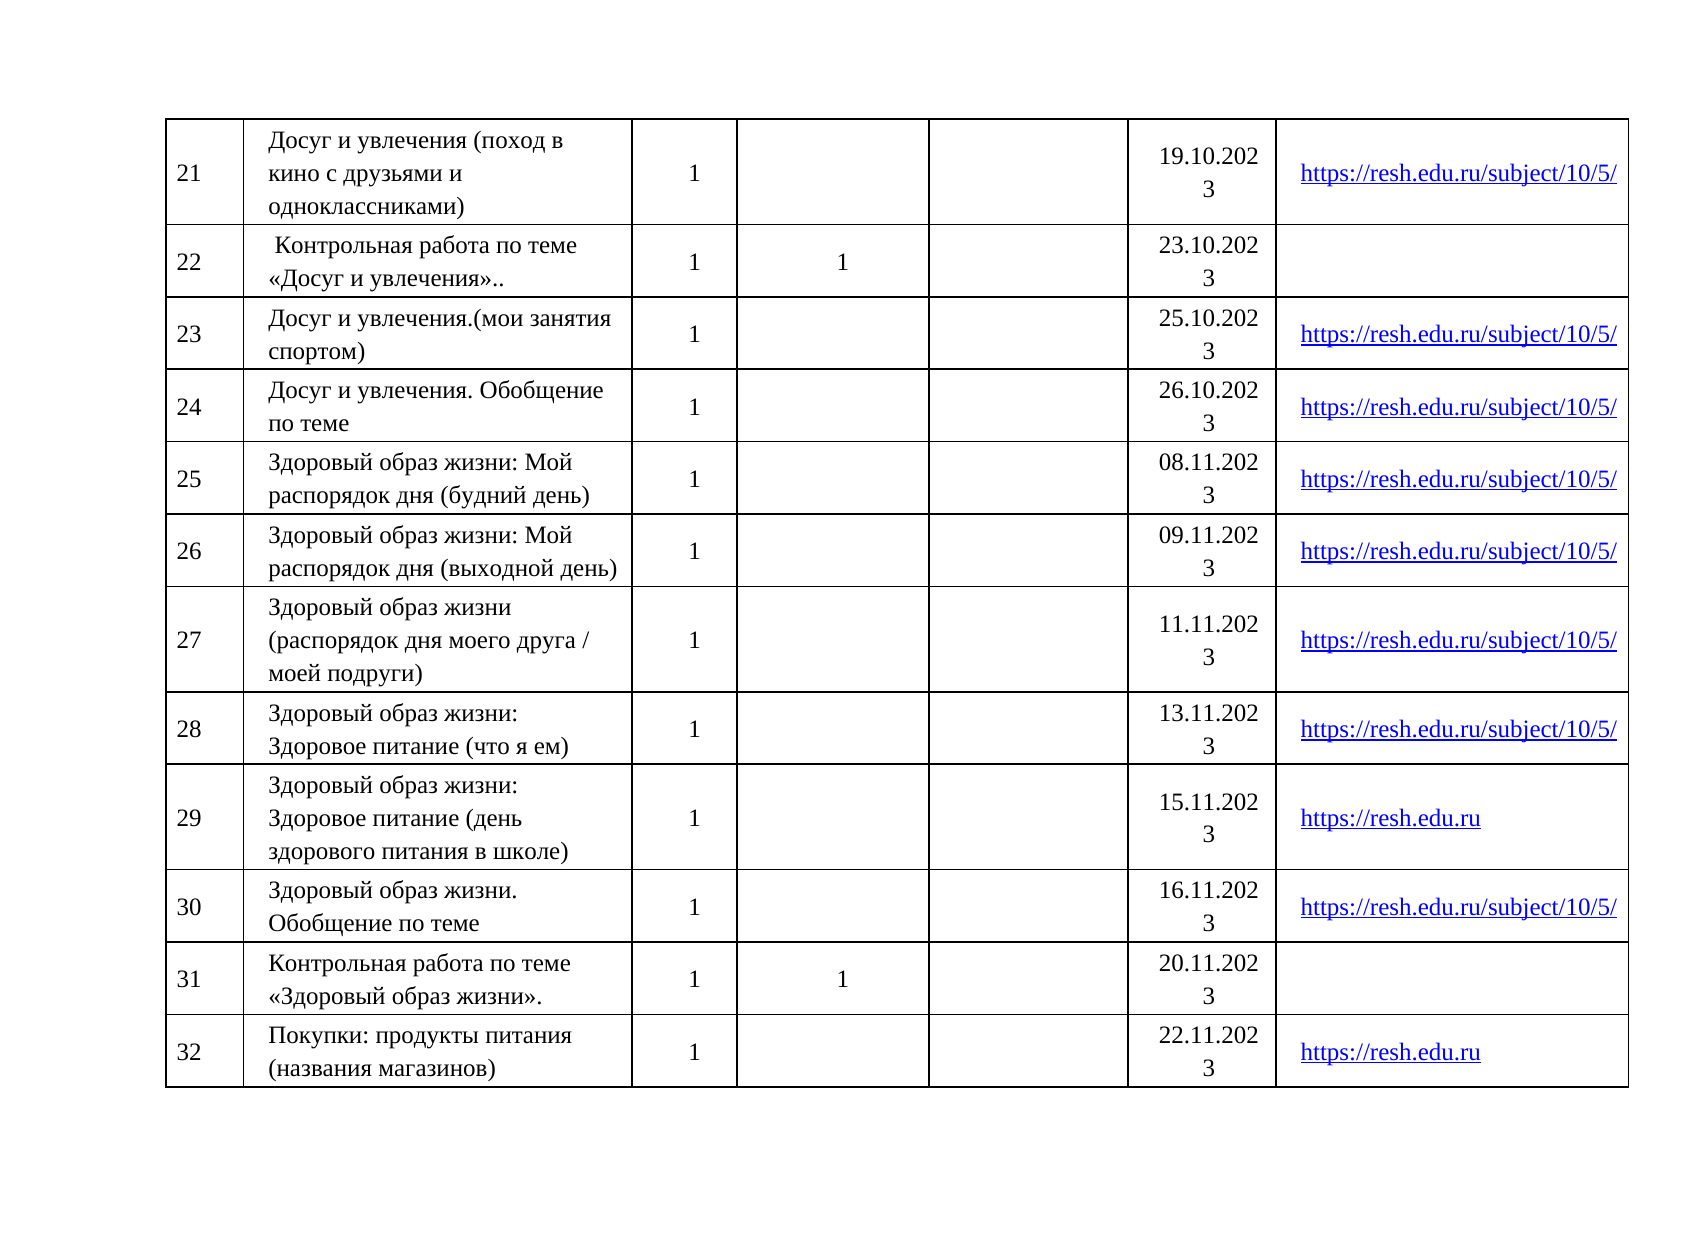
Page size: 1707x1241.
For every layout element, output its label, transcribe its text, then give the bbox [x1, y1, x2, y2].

table_cell 1 [738, 225, 928, 296]
table_cell 32 [167, 1015, 243, 1086]
table_cell 1 [633, 515, 736, 586]
table_cell 1 [633, 587, 736, 691]
table_cell [738, 120, 928, 223]
table_cell 20.11.2023 [1129, 943, 1275, 1013]
table_cell [930, 515, 1127, 586]
table_cell https://resh.edu.ru/subject/10/5/ [1277, 298, 1628, 368]
table_cell 19.10.2023 [1129, 120, 1275, 223]
table_cell 31 [167, 943, 243, 1013]
table_cell Здоровый образ жизни: Мой распорядок дня (будний день) [244, 442, 631, 513]
table_cell [930, 587, 1127, 691]
table_cell Покупки: продукты питания (названия магазинов) [244, 1015, 631, 1086]
table_cell 1 [633, 765, 736, 869]
table_cell 13.11.2023 [1129, 693, 1275, 763]
table_cell https://resh.edu.ru/subject/10/5/ [1277, 370, 1628, 441]
table_cell 28 [167, 693, 243, 763]
table_cell [930, 1015, 1127, 1086]
table_cell Здоровый образ жизни: Здоровое питание (что я ем) [244, 693, 631, 763]
table_cell 11.11.2023 [1129, 587, 1275, 691]
table_cell [738, 765, 928, 869]
table_cell Досуг и увлечения.(мои занятия спортом) [244, 298, 631, 368]
table_cell 25 [167, 442, 243, 513]
table_cell [930, 870, 1127, 941]
table_cell https://resh.edu.ru/subject/10/5/ [1277, 442, 1628, 513]
table_cell 1 [633, 120, 736, 223]
table_cell 22.11.2023 [1129, 1015, 1275, 1086]
table_cell [738, 587, 928, 691]
table_cell Здоровый образ жизни (распорядок дня моего друга / моей подруги) [244, 587, 631, 691]
table_cell 22 [167, 225, 243, 296]
table_cell Здоровый образ жизни: Мой распорядок дня (выходной день) [244, 515, 631, 586]
table_cell [738, 1015, 928, 1086]
table_cell [930, 943, 1127, 1013]
table_cell 26 [167, 515, 243, 586]
table_cell [930, 442, 1127, 513]
table_cell 1 [633, 1015, 736, 1086]
table_cell https://resh.edu.ru [1277, 1015, 1628, 1086]
table_cell Контрольная работа по теме «Досуг и увлечения».. [244, 225, 631, 296]
table_cell [930, 120, 1127, 223]
table_cell Досуг и увлечения (поход в кино с друзьями и одноклассниками) [244, 120, 631, 223]
table_cell Здоровый образ жизни: Здоровое питание (день здорового питания в школе) [244, 765, 631, 869]
table_cell 26.10.2023 [1129, 370, 1275, 441]
table_cell 1 [633, 943, 736, 1013]
table_cell Здоровый образ жизни. Обобщение по теме [244, 870, 631, 941]
table_cell [738, 370, 928, 441]
table_cell 24 [167, 370, 243, 441]
table_cell 1 [633, 442, 736, 513]
table_cell 23 [167, 298, 243, 368]
table_cell 1 [633, 693, 736, 763]
table_cell 1 [738, 943, 928, 1013]
table_cell 09.11.2023 [1129, 515, 1275, 586]
table_cell [738, 870, 928, 941]
table_cell [1277, 943, 1628, 1013]
table_cell [738, 298, 928, 368]
table_cell 27 [167, 587, 243, 691]
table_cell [1277, 120, 1628, 223]
table_cell [738, 693, 928, 763]
table_cell Контрольная работа по теме «Здоровый образ жизни». [244, 943, 631, 1013]
table_cell [930, 370, 1127, 441]
table_cell [930, 225, 1127, 296]
table_cell 08.11.2023 [1129, 442, 1275, 513]
table_cell Досуг и увлечения. Обобщение по теме [244, 370, 631, 441]
table_cell 1 [633, 870, 736, 941]
table_cell [930, 693, 1127, 763]
table_cell [1277, 225, 1628, 296]
table_cell https://resh.edu.ru/subject/10/5/ [1277, 693, 1628, 763]
table_cell 23.10.2023 [1129, 225, 1275, 296]
table_cell 29 [167, 765, 243, 869]
table_cell [738, 442, 928, 513]
table_cell [738, 515, 928, 586]
table_cell 25.10.2023 [1129, 298, 1275, 368]
table_cell https://resh.edu.ru/subject/10/5/ [1277, 515, 1628, 586]
table_cell 15.11.2023 [1129, 765, 1275, 869]
table_cell 1 [633, 370, 736, 441]
table_cell [930, 765, 1127, 869]
table_cell 1 [633, 298, 736, 368]
table_cell 16.11.2023 [1129, 870, 1275, 941]
table_cell 30 [167, 870, 243, 941]
table_cell https://resh.edu.ru/subject/10/5/ [1277, 870, 1628, 941]
table_cell 1 [633, 225, 736, 296]
table_cell [930, 298, 1127, 368]
table_cell https://resh.edu.ru/subject/10/5/ [1277, 587, 1628, 691]
table_cell https://resh.edu.ru [1277, 765, 1628, 869]
table_cell 21 [167, 120, 243, 223]
